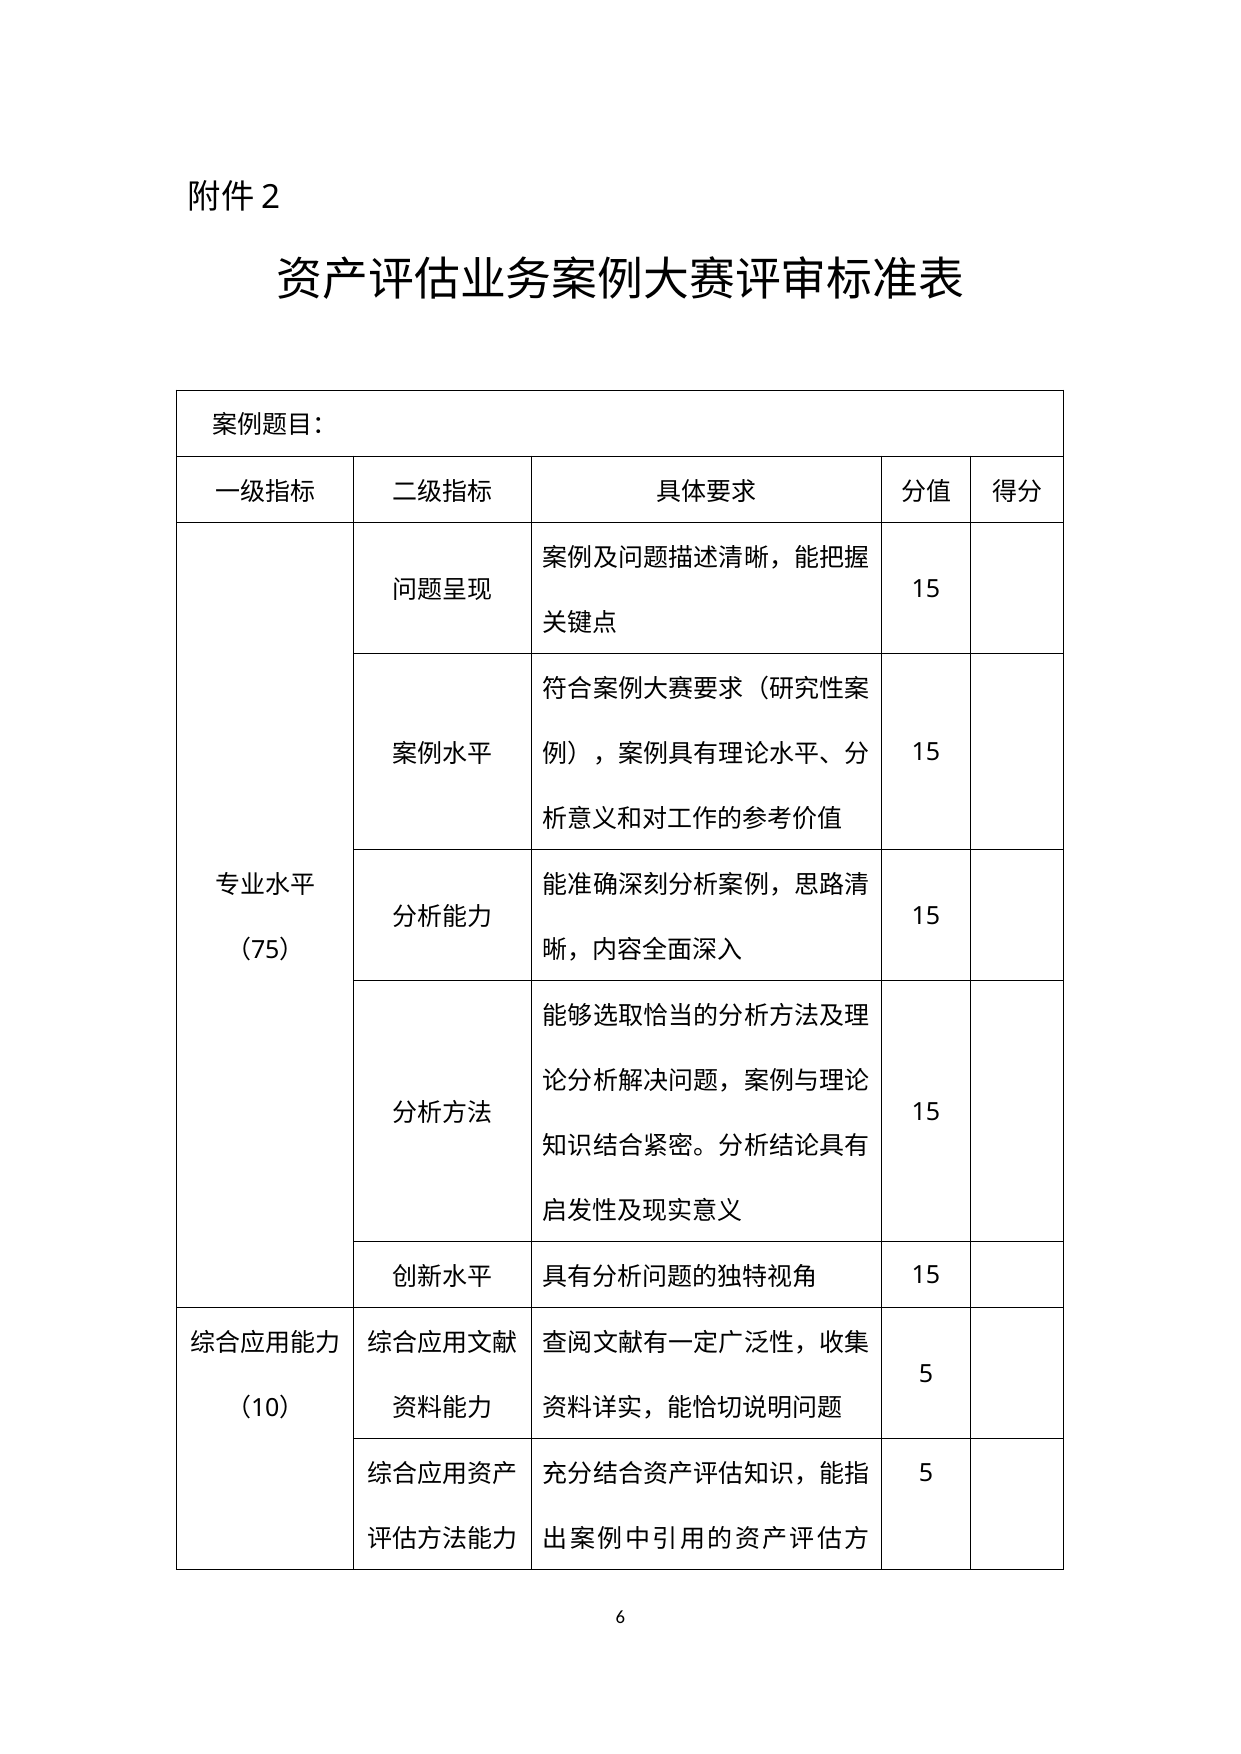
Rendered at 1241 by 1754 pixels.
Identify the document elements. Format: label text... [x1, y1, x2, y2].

table_cell 得分 [971, 457, 1063, 522]
table_cell 5 [882, 1308, 970, 1438]
table_cell 案例及问题描述清晰，能把握关键点 [532, 523, 881, 653]
table_cell [971, 1308, 1063, 1438]
table_cell 15 [882, 654, 970, 849]
table_cell 5 [882, 1439, 970, 1569]
table_cell 分析方法 [354, 981, 531, 1241]
table_cell [971, 850, 1063, 980]
table_cell 专业水平（75） [177, 523, 353, 1307]
table_cell 综合应用能力（10） [177, 1308, 353, 1569]
table_cell 能准确深刻分析案例，思路清晰，内容全面深入 [532, 850, 881, 980]
table_cell 15 [882, 850, 970, 980]
table_cell 15 [882, 981, 970, 1241]
table_cell 一级指标 [177, 457, 353, 522]
table_cell 分值 [882, 457, 970, 522]
table_cell 符合案例大赛要求（研究性案例），案例具有理论水平、分析意义和对工作的参考价值 [532, 654, 881, 849]
table_cell [971, 981, 1063, 1241]
table_header 案例题目： [177, 391, 1063, 456]
table_cell 具体要求 [532, 457, 881, 522]
table_cell 15 [882, 1242, 970, 1307]
table_cell 创新水平 [354, 1242, 531, 1307]
table_cell 能够选取恰当的分析方法及理论分析解决问题，案例与理论知识结合紧密。分析结论具有启发性及现实意义 [532, 981, 881, 1241]
table_cell 具有分析问题的独特视角 [532, 1242, 881, 1307]
table_cell [971, 654, 1063, 849]
table_cell 查阅文献有一定广泛性，收集资料详实，能恰切说明问题 [532, 1308, 881, 1438]
table_cell 分析能力 [354, 850, 531, 980]
table_cell 二级指标 [354, 457, 531, 522]
text 资产评估业务案例大赛评审标准表 [187, 227, 1053, 324]
table_cell 案例水平 [354, 654, 531, 849]
text 附件2 [187, 162, 1053, 227]
table_cell [971, 1242, 1063, 1307]
table_cell [971, 1439, 1063, 1569]
table_cell 综合应用资产评估方法能力 [354, 1439, 531, 1569]
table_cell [532, 1439, 881, 1569]
table_cell 综合应用文献资料能力 [354, 1308, 531, 1438]
table_cell 问题呈现 [354, 523, 531, 653]
table_cell [971, 523, 1063, 653]
table_cell 15 [882, 523, 970, 653]
